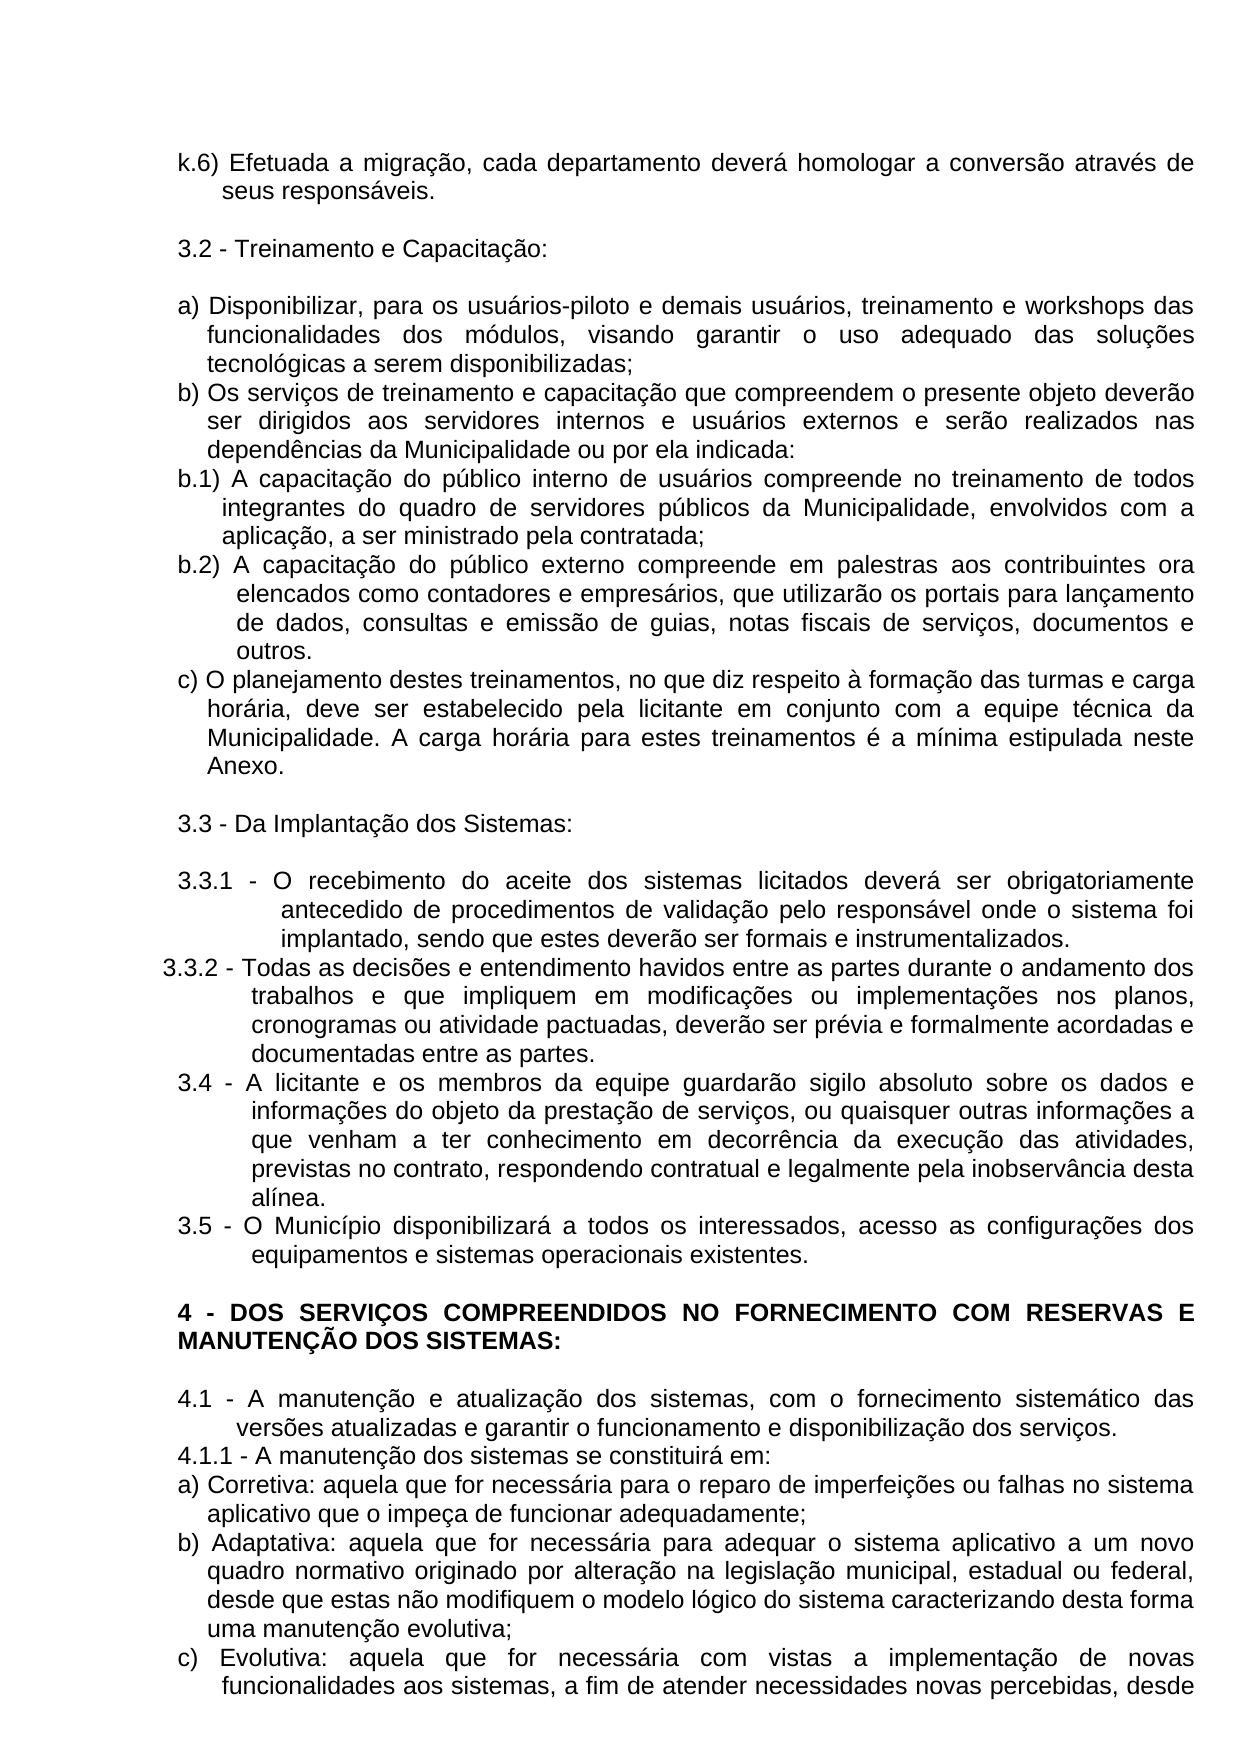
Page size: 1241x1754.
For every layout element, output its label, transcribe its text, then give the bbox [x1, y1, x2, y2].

text 3.3 - Da Implantação dos Sistemas: [177, 809, 1196, 838]
text 4.1 - A manutenção e atualização dos sistemas, com o fornecimento sistemático das versões atualizadas e garantir o funcionamento e disponibilização dos serviços. [177, 1384, 1196, 1441]
text b) Adaptativa: aquela que for necessária para adequar o sistema aplicativo a um novo quadro normativo originado por alteração na legislação municipal, estadual ou federal, desde que estas não modifiquem o modelo lógico do sistema caracterizando desta forma uma manutenção evolutiva; [177, 1528, 1196, 1643]
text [177, 1643, 1196, 1700]
text a) Corretiva: aquela que for necessária para o reparo de imperfeições ou falhas no sistema aplicativo que o impeça de funcionar adequadamente; [177, 1470, 1196, 1528]
text c) O planejamento destes treinamentos, no que diz respeito à formação das turmas e carga horária, deve ser estabelecido pela licitante em conjunto com a equipe técnica da Municipalidade. A carga horária para estes treinamentos é a mínima estipulada neste Anexo. [177, 665, 1196, 780]
text b) Os serviços de treinamento e capacitação que compreendem o presente objeto deverão ser dirigidos aos servidores internos e usuários externos e serão realizados nas dependências da Municipalidade ou por ela indicada: [177, 378, 1196, 464]
text 4 - DOS SERVIÇOS COMPREENDIDOS NO FORNECIMENTO COM RESERVAS E MANUTENÇÃO DOS SISTEMAS: [177, 1298, 1196, 1355]
text b.2) A capacitação do público externo compreende em palestras aos contribuintes ora elencados como contadores e empresários, que utilizarão os portais para lançamento de dados, consultas e emissão de guias, notas fiscais de serviços, documentos e outros. [177, 550, 1196, 665]
text 3.3.1 - O recebimento do aceite dos sistemas licitados deverá ser obrigatoriamente antecedido de procedimentos de validação pelo responsável onde o sistema foi implantado, sendo que estes deverão ser formais e instrumentalizados. [177, 866, 1196, 953]
text 3.3.2 - Todas as decisões e entendimento havidos entre as partes durante o andamento dos trabalhos e que impliquem em modificações ou implementações nos planos, cronogramas ou atividade pactuadas, deverão ser prévia e formalmente acordadas e documentadas entre as partes. [162, 953, 1196, 1068]
text 3.5 - O Município disponibilizará a todos os interessados, acesso as configurações dos equipamentos e sistemas operacionais existentes. [177, 1211, 1196, 1269]
text 3.2 - Treinamento e Capacitação: [177, 234, 1196, 263]
text 3.4 - A licitante e os membros da equipe guardarão sigilo absoluto sobre os dados e informações do objeto da prestação de serviços, ou quaisquer outras informações a que venham a ter conhecimento em decorrência da execução das atividades, previstas no contrato, respondendo contratual e legalmente pela inobservância desta alínea. [177, 1068, 1196, 1211]
text 4.1.1 - A manutenção dos sistemas se constituirá em: [177, 1441, 1196, 1470]
text k.6) Efetuada a migração, cada departamento deverá homologar a conversão através de seus responsáveis. [177, 148, 1196, 205]
text a) Disponibilizar, para os usuários-piloto e demais usuários, treinamento e workshops das funcionalidades dos módulos, visando garantir o uso adequado das soluções tecnológicas a serem disponibilizadas; [177, 291, 1196, 378]
text b.1) A capacitação do público interno de usuários compreende no treinamento de todos integrantes do quadro de servidores públicos da Municipalidade, envolvidos com a aplicação, a ser ministrado pela contratada; [177, 464, 1196, 550]
